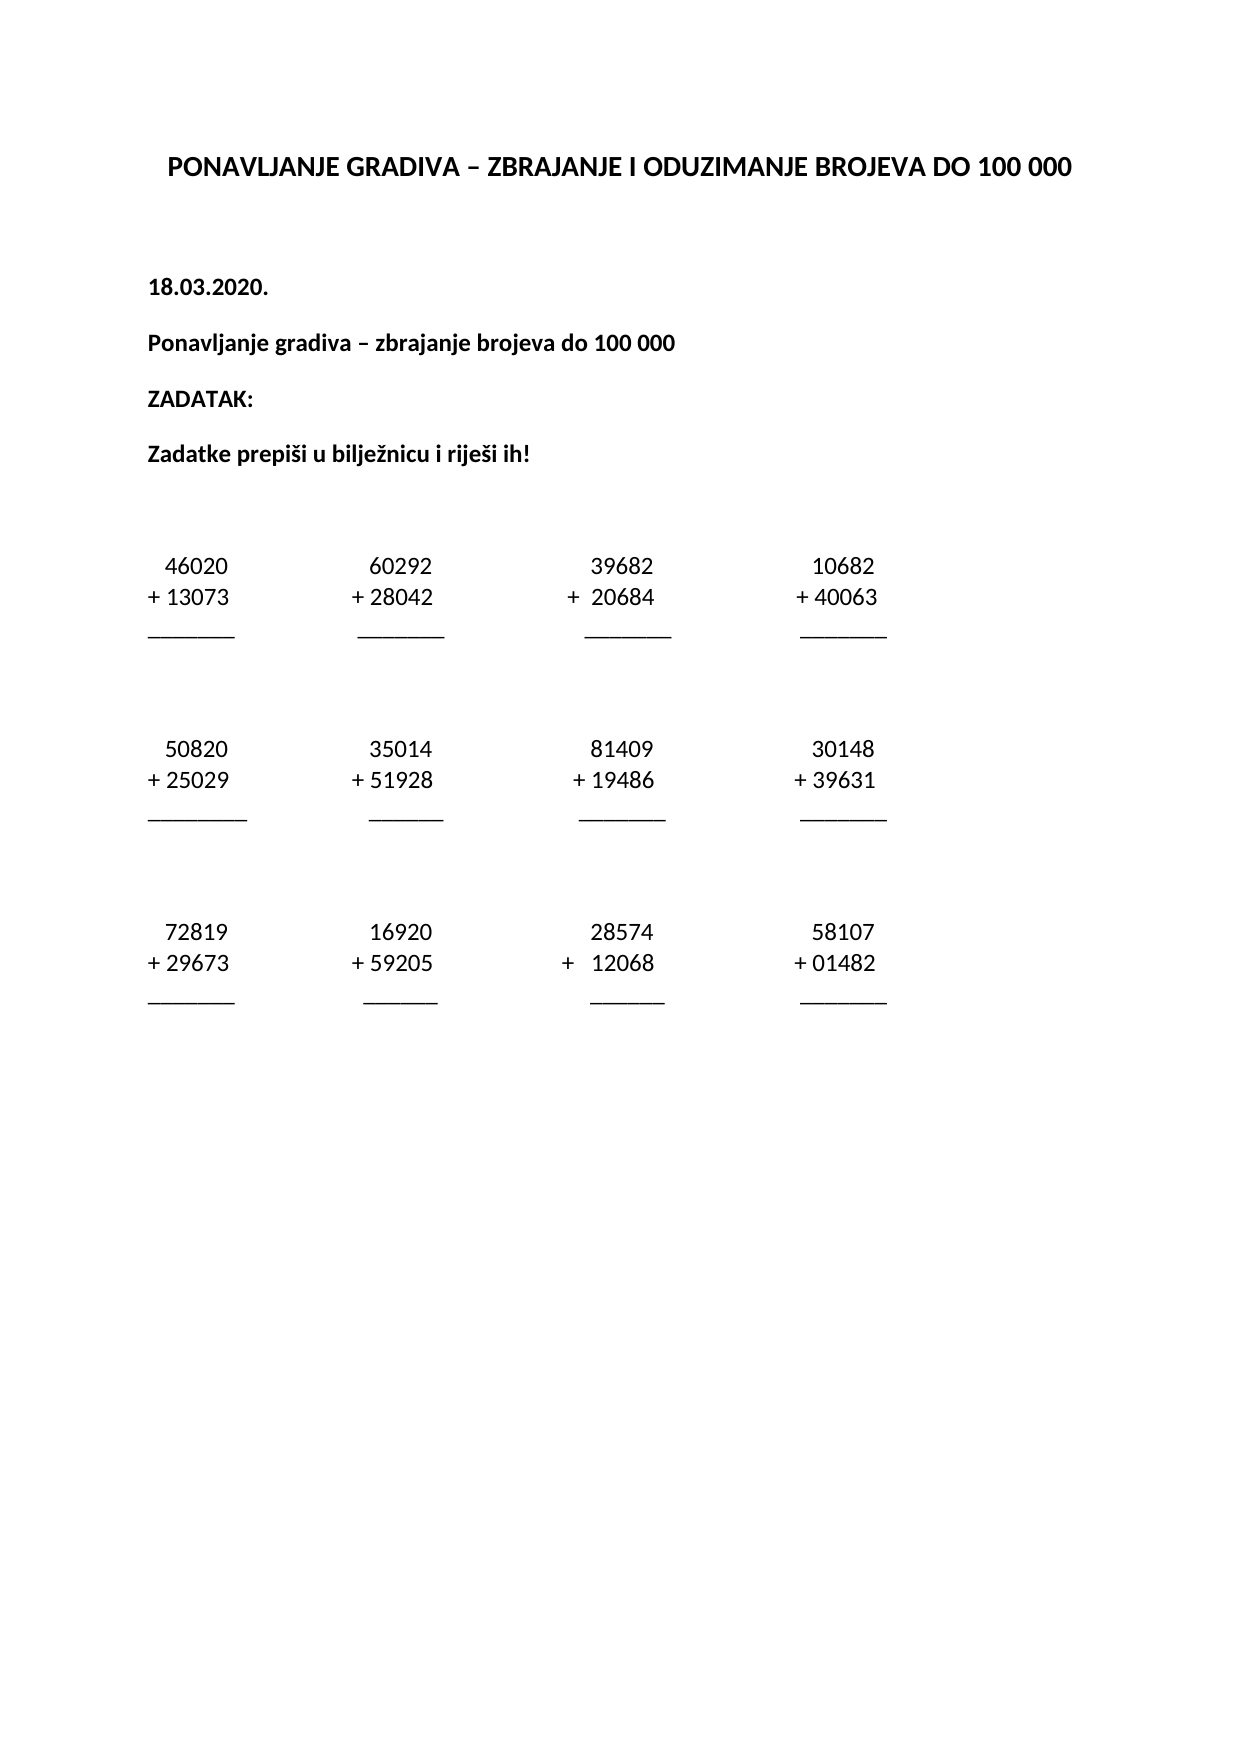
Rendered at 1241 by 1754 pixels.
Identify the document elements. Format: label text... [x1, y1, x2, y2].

text 50820 35014 81409 30148 [148, 733, 1093, 764]
text Zadatke prepiši u bilježnicu i riješi ih! [148, 439, 1093, 469]
text Ponavljanje gradiva – zbrajanje brojeva do 100 000 [148, 327, 1093, 357]
text 72819 16920 28574 58107 [148, 917, 1093, 947]
text ZADATAK: [148, 383, 1093, 413]
text + 25029 + 51928 + 19486 + 39631 [148, 764, 1093, 794]
text PONAVLJANJE GRADIVA – ZBRAJANJE I ODUZIMANJE BROJEVA DO 100 000 [148, 148, 1093, 183]
text _______ _______ _______ _______ [148, 611, 1093, 642]
text ________ ______ _______ _______ [148, 794, 1093, 825]
text _______ ______ ______ _______ [148, 978, 1093, 1008]
text 46020 60292 39682 10682 [148, 550, 1093, 581]
text + 13073 + 28042 + 20684 + 40063 [148, 581, 1093, 611]
text + 29673 + 59205 + 12068 + 01482 [148, 947, 1093, 978]
text 18.03.2020. [148, 271, 1093, 302]
